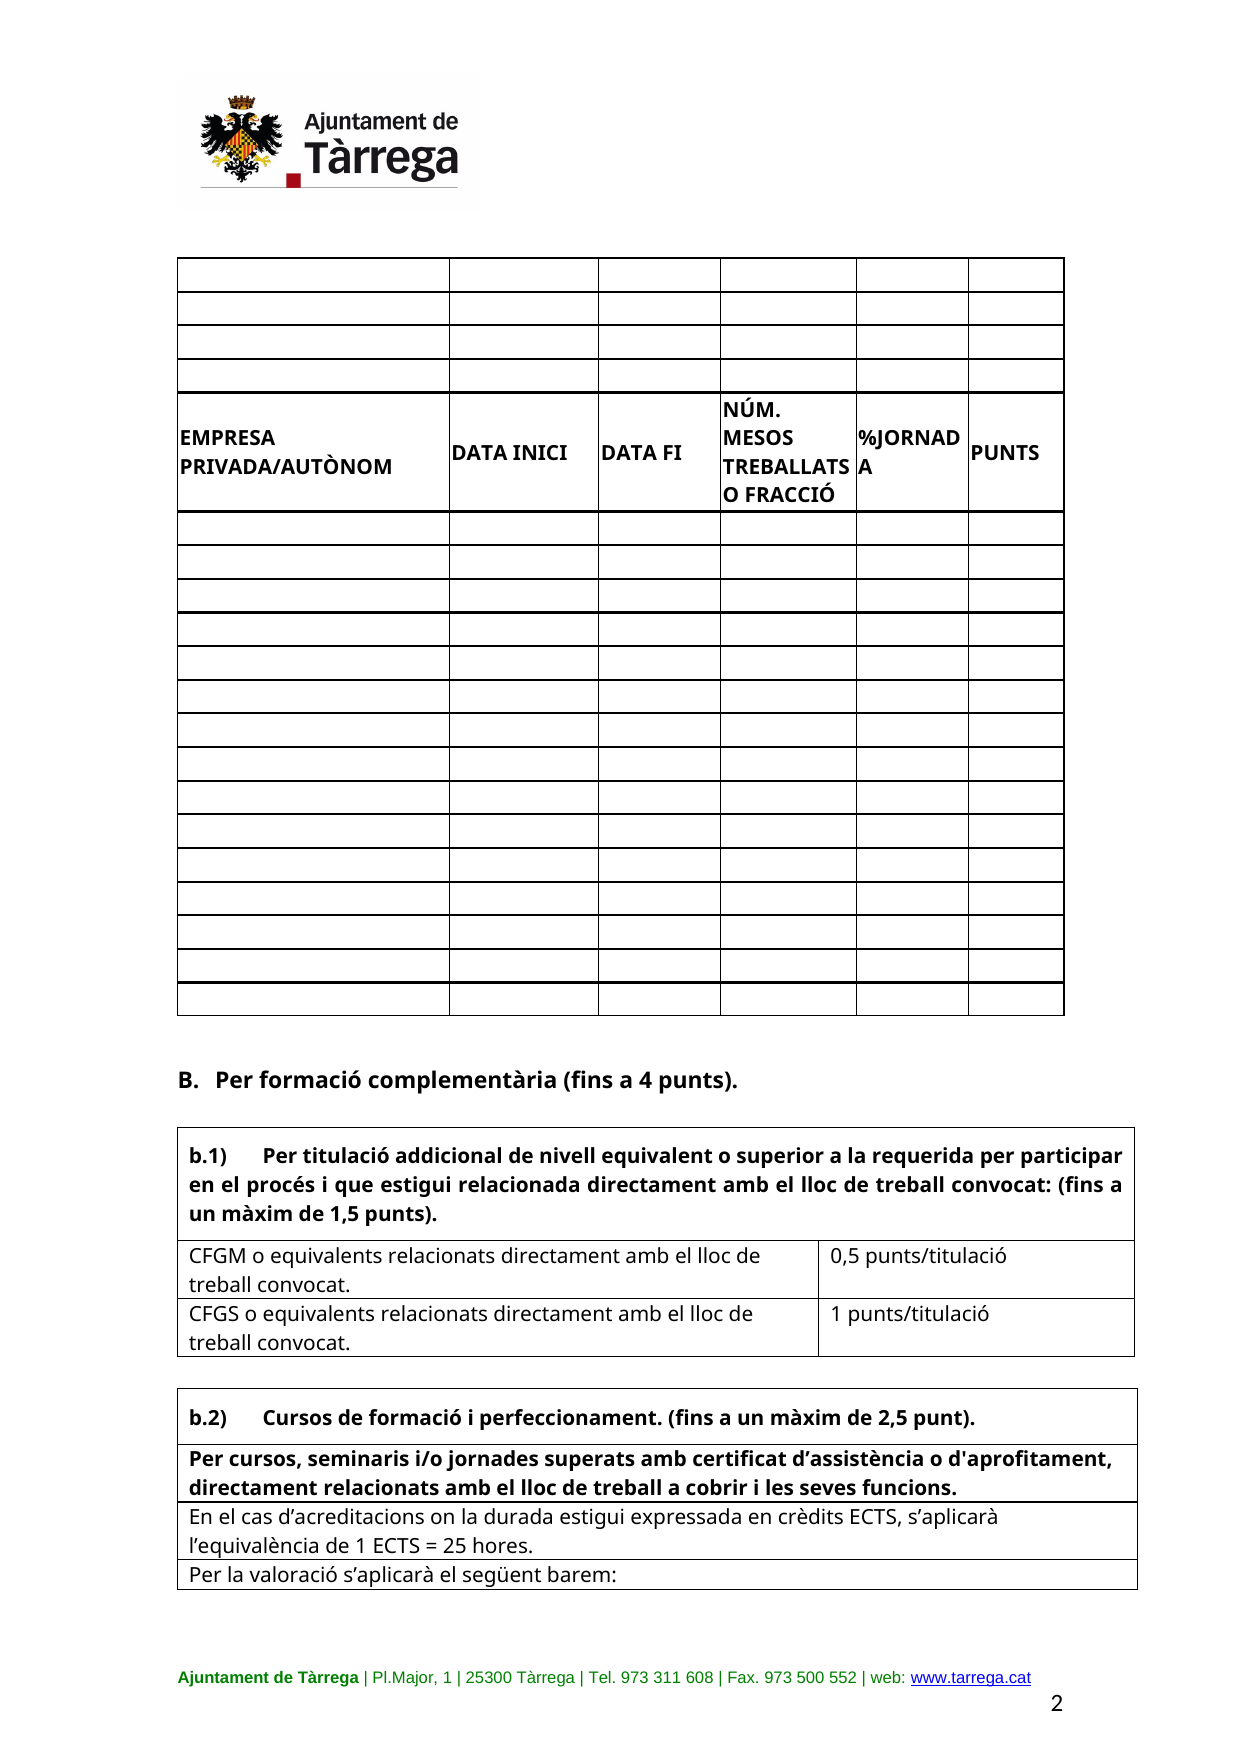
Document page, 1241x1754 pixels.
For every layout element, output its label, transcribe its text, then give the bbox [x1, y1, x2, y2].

table_cell [721, 326, 856, 358]
table_cell [969, 546, 1063, 578]
table_cell [178, 614, 449, 645]
table_cell [721, 259, 856, 291]
table_cell [450, 714, 598, 746]
table_cell [178, 360, 449, 391]
table_cell [599, 293, 720, 324]
table_cell [857, 614, 968, 645]
table_cell [450, 513, 598, 544]
table_cell [857, 849, 968, 881]
table_cell [721, 714, 856, 746]
table_cell [599, 580, 720, 611]
table_cell [178, 748, 449, 779]
table_cell [450, 326, 598, 358]
table_cell [599, 647, 720, 679]
table_cell [178, 883, 449, 914]
table_cell [721, 513, 856, 544]
table_cell [450, 293, 598, 324]
table_cell [969, 580, 1063, 611]
table_cell [721, 293, 856, 324]
table_cell [857, 513, 968, 544]
table_cell [721, 580, 856, 611]
table_cell [857, 782, 968, 813]
table_cell PUNTS [969, 394, 1063, 510]
table_cell [969, 815, 1063, 847]
table_cell [969, 984, 1063, 1015]
table_cell [178, 849, 449, 881]
table_cell [599, 546, 720, 578]
table_cell [450, 580, 598, 611]
table_cell [857, 293, 968, 324]
table_cell [450, 782, 598, 813]
table_cell [969, 681, 1063, 712]
table_cell [599, 950, 720, 981]
table_cell [857, 360, 968, 391]
table_cell [857, 580, 968, 611]
table_header Per titulació addicional de nivell equivalent o superior a la requerida per participar en el procés i que estigui relacionada directament amb el lloc de treball convocat: (fins a un màxim de 1,5 punts). [178, 1128, 1134, 1240]
table_cell CFGM o equivalents relacionats directament amb el lloc de treball convocat. [178, 1241, 818, 1298]
table_header Cursos de formació i perfeccionament. (fins a un màxim de 2,5 punt). [178, 1389, 1137, 1443]
table_cell 1 punts/titulació [819, 1299, 1134, 1356]
table_cell [721, 849, 856, 881]
table_cell %JORNADA [857, 394, 968, 510]
table_cell [857, 259, 968, 291]
table_cell [599, 782, 720, 813]
table_cell [599, 883, 720, 914]
table_cell [450, 883, 598, 914]
table_cell [857, 681, 968, 712]
table_cell [857, 714, 968, 746]
table_cell EMPRESA PRIVADA/AUTÒNOM [178, 394, 449, 510]
table_cell [599, 849, 720, 881]
table_cell [599, 984, 720, 1015]
table_cell [178, 782, 449, 813]
picture [177, 73, 481, 211]
table_cell [178, 259, 449, 291]
table_cell [857, 647, 968, 679]
table_cell [969, 782, 1063, 813]
table_cell [721, 647, 856, 679]
table_cell [969, 647, 1063, 679]
table_cell 0,5 punts/titulació [819, 1241, 1134, 1298]
table_cell [857, 815, 968, 847]
table_cell [599, 326, 720, 358]
table_cell [450, 647, 598, 679]
table_cell [857, 984, 968, 1015]
table_cell Per la valoració s’aplicarà el següent barem: [178, 1560, 1137, 1589]
table_cell [178, 326, 449, 358]
table_cell [599, 513, 720, 544]
table_cell [599, 259, 720, 291]
table_cell [721, 614, 856, 645]
table_cell [721, 546, 856, 578]
table_cell [450, 259, 598, 291]
table_cell NÚM. MESOS TREBALLATS O FRACCIÓ [721, 394, 856, 510]
table_cell [178, 546, 449, 578]
table_cell [450, 614, 598, 645]
table_cell [721, 782, 856, 813]
table_cell [857, 916, 968, 948]
table_cell [969, 513, 1063, 544]
table_cell [599, 614, 720, 645]
table_cell [721, 815, 856, 847]
table_cell Per cursos, seminaris i/o jornades superats amb certificat d’assistència o d'aprofitament, directament relacionats amb el lloc de treball a cobrir i les seves funcions. [178, 1445, 1137, 1501]
table_cell [857, 950, 968, 981]
table_cell [969, 950, 1063, 981]
table_cell [721, 360, 856, 391]
table_cell [178, 513, 449, 544]
table_cell En el cas d’acreditacions on la durada estigui expressada en crèdits ECTS, s’aplicarà l’equivalència de 1 ECTS = 25 hores. [178, 1503, 1137, 1559]
table_cell [599, 815, 720, 847]
table_cell [450, 984, 598, 1015]
table_cell [969, 326, 1063, 358]
table_cell DATA INICI [450, 394, 598, 510]
table_cell [178, 984, 449, 1015]
table_cell DATA FI [599, 394, 720, 510]
table_cell [450, 360, 598, 391]
table_cell [450, 681, 598, 712]
table_cell [969, 748, 1063, 779]
table_cell [721, 950, 856, 981]
table_cell [599, 748, 720, 779]
table_cell [178, 293, 449, 324]
table_cell [450, 950, 598, 981]
table_cell [178, 815, 449, 847]
table_cell CFGS o equivalents relacionats directament amb el lloc de treball convocat. [178, 1299, 818, 1356]
table_cell [721, 883, 856, 914]
table_cell [721, 681, 856, 712]
table_cell [599, 360, 720, 391]
table_cell [178, 681, 449, 712]
table_cell [178, 950, 449, 981]
table_cell [599, 714, 720, 746]
table_cell [450, 815, 598, 847]
table_cell [599, 681, 720, 712]
table_cell [450, 849, 598, 881]
table_cell [721, 916, 856, 948]
table_cell [721, 748, 856, 779]
table_cell [969, 293, 1063, 324]
table_cell [721, 984, 856, 1015]
table_cell [857, 546, 968, 578]
table_cell [450, 546, 598, 578]
table_cell [450, 916, 598, 948]
table_cell [450, 748, 598, 779]
table_cell [178, 647, 449, 679]
table_cell [969, 883, 1063, 914]
table_cell [969, 916, 1063, 948]
table_cell [178, 916, 449, 948]
list Per formació complementària (fins a 4 punts). [177, 1064, 1063, 1095]
table_cell [969, 849, 1063, 881]
table_cell [857, 883, 968, 914]
table_cell [178, 714, 449, 746]
table_cell [969, 714, 1063, 746]
table_cell [969, 360, 1063, 391]
table_cell [969, 259, 1063, 291]
table_cell [857, 748, 968, 779]
table_cell [969, 614, 1063, 645]
table_cell [178, 580, 449, 611]
table_cell [857, 326, 968, 358]
table_cell [599, 916, 720, 948]
